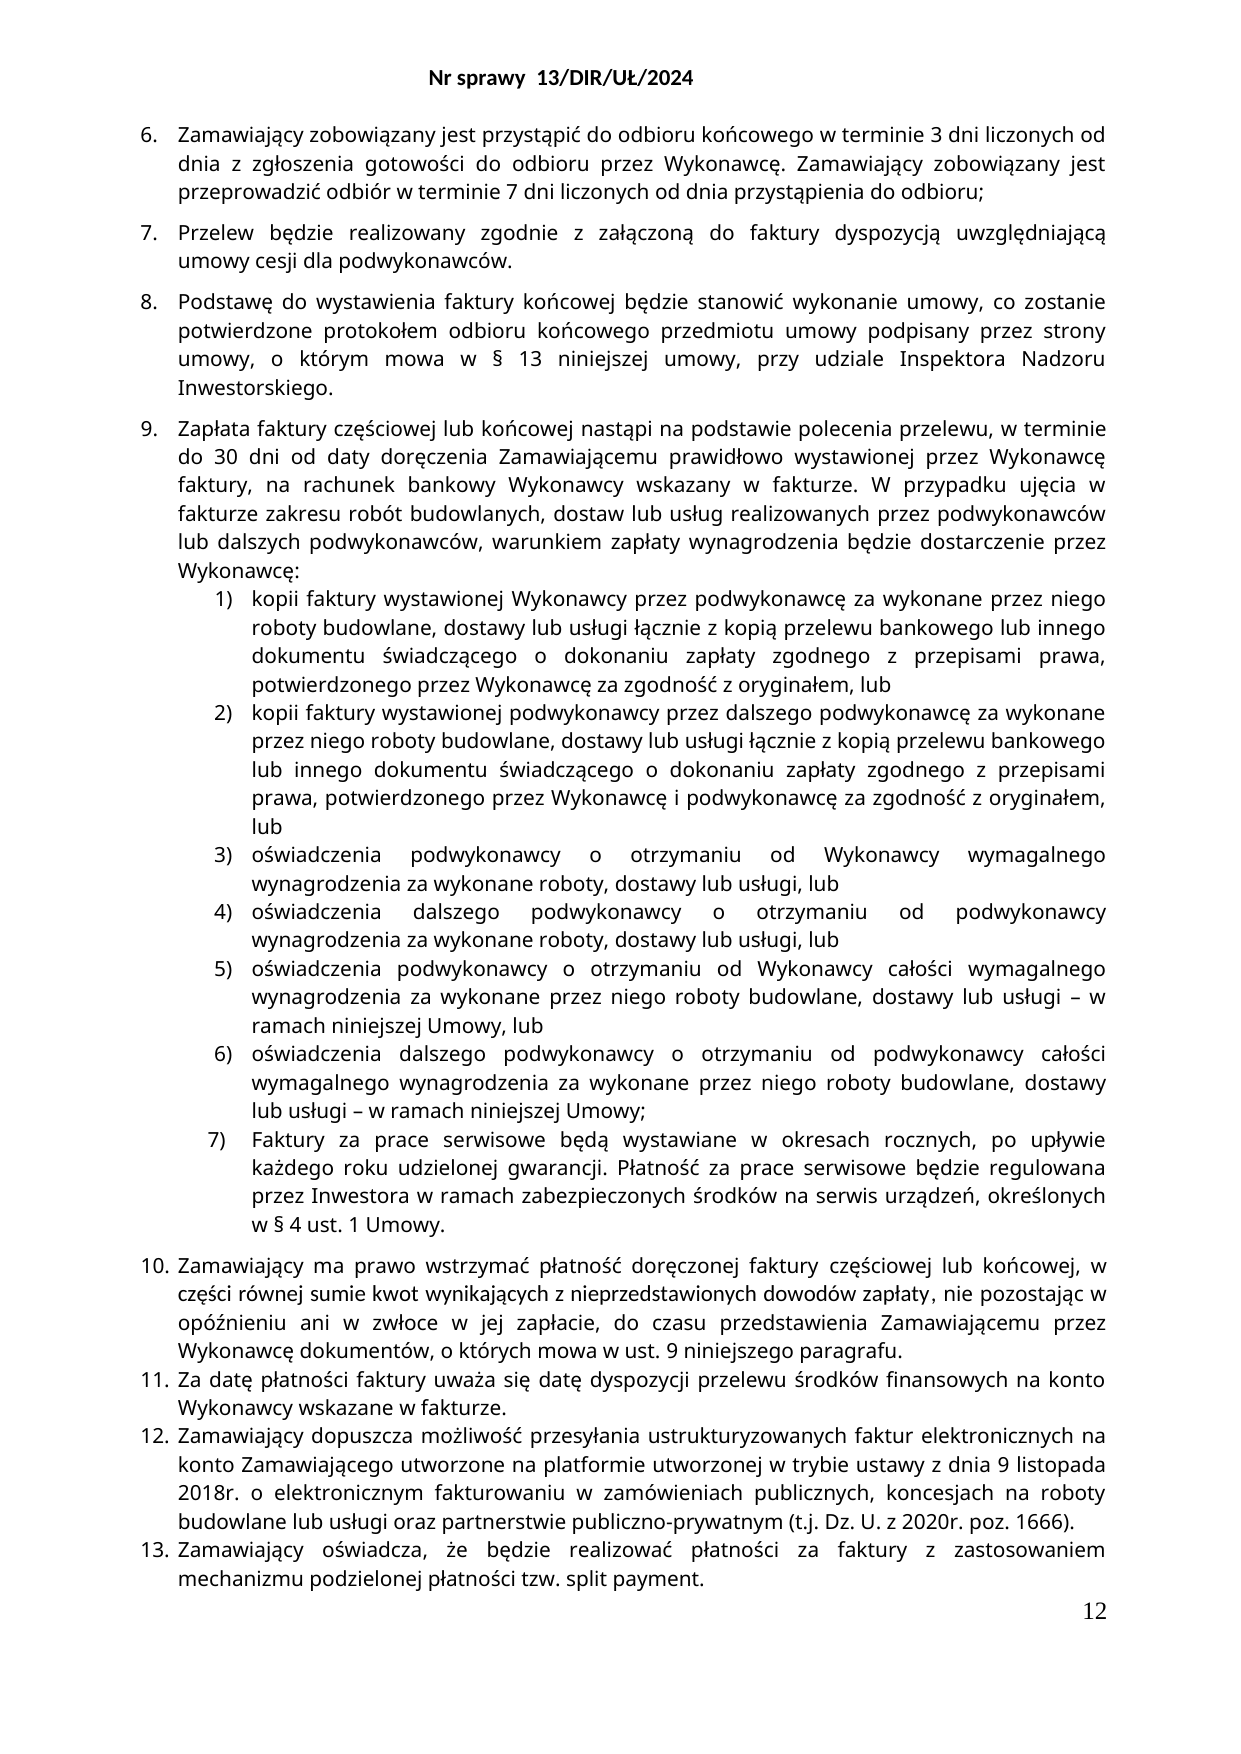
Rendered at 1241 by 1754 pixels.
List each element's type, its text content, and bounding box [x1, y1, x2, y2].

list oświadczenia dalszego podwykonawcy o otrzymaniu od podwykonawcy wynagrodzenia za wykonane roboty, dostawy lub usługi, lub [214, 897, 1107, 954]
list oświadczenia podwykonawcy o otrzymaniu od Wykonawcy całości wymagalnego wynagrodzenia za wykonane przez niego roboty budowlane, dostawy lub usługi – w ramach niniejszej Umowy, lub [214, 954, 1107, 1039]
list Zamawiający dopuszcza możliwość przesyłania ustrukturyzowanych faktur elektronicznych na konto Zamawiającego utworzone na platformie utworzonej w trybie ustawy z dnia 9 listopada 2018r. o elektronicznym fakturowaniu w zamówieniach publicznych, koncesjach na roboty budowlane lub usługi oraz partnerstwie publiczno-prywatnym (t.j. Dz. U. z 2020r. poz. 1666). [140, 1422, 1107, 1535]
list oświadczenia podwykonawcy o otrzymaniu od Wykonawcy wymagalnego wynagrodzenia za wykonane roboty, dostawy lub usługi, lub [214, 840, 1107, 897]
list Zamawiający zobowiązany jest przystąpić do odbioru końcowego w terminie 3 dni liczonych od dnia z zgłoszenia gotowości do odbioru przez Wykonawcę. Zamawiający zobowiązany jest przeprowadzić odbiór w terminie 7 dni liczonych od dnia przystąpienia do odbioru; [140, 120, 1107, 206]
list kopii faktury wystawionej Wykonawcy przez podwykonawcę za wykonane przez niego roboty budowlane, dostawy lub usługi łącznie z kopią przelewu bankowego lub innego dokumentu świadczącego o dokonaniu zapłaty zgodnego z przepisami prawa, potwierdzonego przez Wykonawcę za zgodność z oryginałem, lub [214, 584, 1107, 698]
list Faktury za prace serwisowe będą wystawiane w okresach rocznych, po upływie każdego roku udzielonej gwarancji. Płatność za prace serwisowe będzie regulowana przez Inwestora w ramach zabezpieczonych środków na serwis urządzeń, określonych w § 4 ust. 1 Umowy. [207, 1125, 1107, 1238]
list Za datę płatności faktury uważa się datę dyspozycji przelewu środków finansowych na konto Wykonawcy wskazane w fakturze. [140, 1365, 1107, 1422]
list Zamawiający ma prawo wstrzymać płatność doręczonej faktury częściowej lub końcowej, w części równej sumie kwot wynikających z nieprzedstawionych dowodów zapłaty, nie pozostając w opóźnieniu ani w zwłoce w jej zapłacie, do czasu przedstawienia Zamawiającemu przez Wykonawcę dokumentów, o których mowa w ust. 9 niniejszego paragrafu. [140, 1251, 1107, 1365]
list Przelew będzie realizowany zgodnie z załączoną do faktury dyspozycją uwzględniającą umowy cesji dla podwykonawców. [140, 218, 1107, 275]
list Podstawę do wystawienia faktury końcowej będzie stanowić wykonanie umowy, co zostanie potwierdzone protokołem odbioru końcowego przedmiotu umowy podpisany przez strony umowy, o którym mowa w § 13 niniejszej umowy, przy udziale Inspektora Nadzoru Inwestorskiego. [140, 287, 1107, 401]
list kopii faktury wystawionej podwykonawcy przez dalszego podwykonawcę za wykonane przez niego roboty budowlane, dostawy lub usługi łącznie z kopią przelewu bankowego lub innego dokumentu świadczącego o dokonaniu zapłaty zgodnego z przepisami prawa, potwierdzonego przez Wykonawcę i podwykonawcę za zgodność z oryginałem, lub [214, 698, 1107, 840]
list oświadczenia dalszego podwykonawcy o otrzymaniu od podwykonawcy całości wymagalnego wynagrodzenia za wykonane przez niego roboty budowlane, dostawy lub usługi – w ramach niniejszej Umowy; [214, 1039, 1107, 1125]
list Zamawiający oświadcza, że będzie realizować płatności za faktury z zastosowaniem mechanizmu podzielonej płatności tzw. split payment. [140, 1535, 1107, 1592]
list Zapłata faktury częściowej lub końcowej nastąpi na podstawie polecenia przelewu, w terminie do 30 dni od daty doręczenia Zamawiającemu prawidłowo wystawionej przez Wykonawcę faktury, na rachunek bankowy Wykonawcy wskazany w fakturze. W przypadku ujęcia w fakturze zakresu robót budowlanych, dostaw lub usług realizowanych przez podwykonawców lub dalszych podwykonawców, warunkiem zapłaty wynagrodzenia będzie dostarczenie przez Wykonawcę: [140, 414, 1107, 584]
